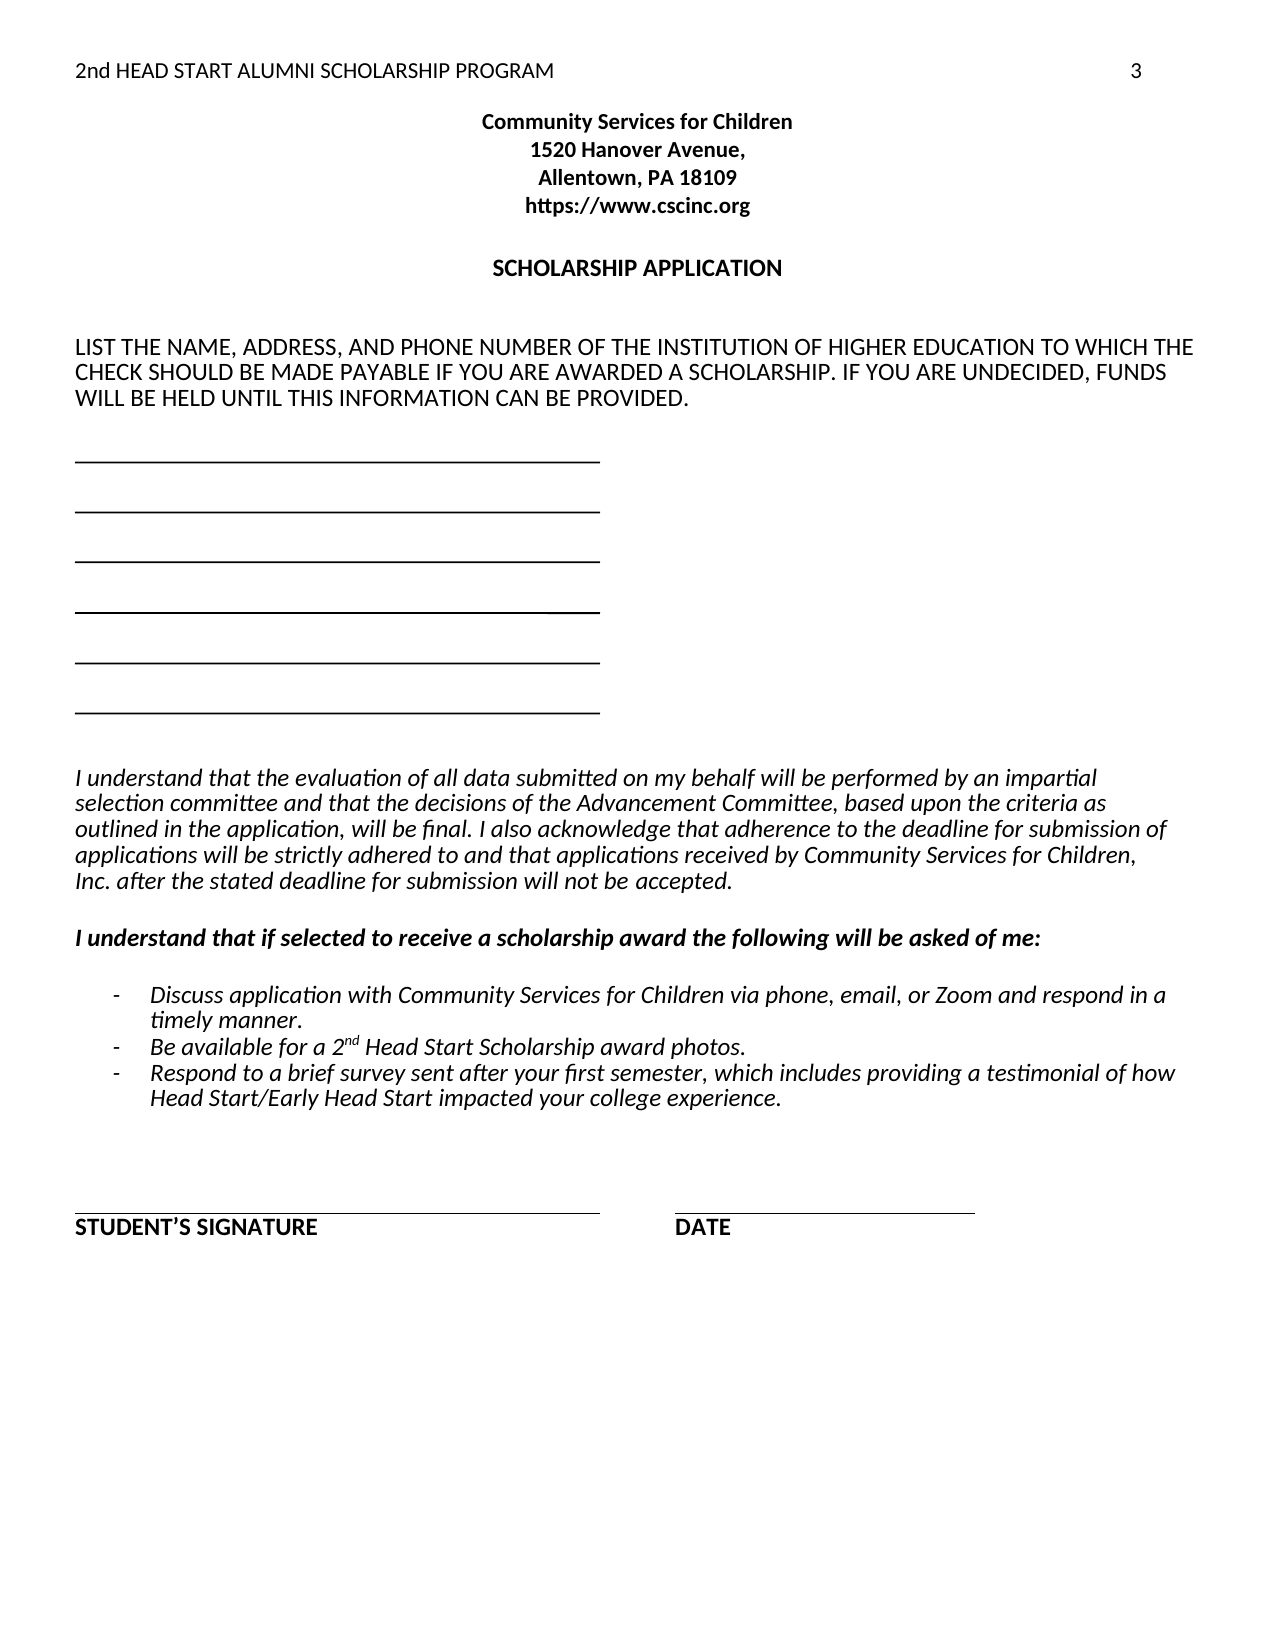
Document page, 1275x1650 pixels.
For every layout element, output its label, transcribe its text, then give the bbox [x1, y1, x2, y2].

list Discuss application with Community Services for Children via phone, email, or Zoom and respond in a timely manner. [112, 982, 1180, 1034]
text SCHOLARSHIP APPLICATION [75, 252, 1200, 283]
subtitle https://www.cscinc.org [75, 191, 1200, 219]
list Respond to a brief survey sent after your first semester, which includes providing a testimonial of how Head Start/Early Head Start impacted your college experience. [112, 1060, 1180, 1112]
subtitle 1520 Hanover Avenue, [75, 135, 1200, 163]
subtitle Community Services for Children [75, 107, 1200, 135]
text I understand that the evaluation of all data submitted on my behalf will be performed by an impartial selection committee and that the decisions of the Advancement Committee, based upon the criteria as outlined in the application, will be final. I also acknowledge that adherence to the deadline for submission of applications will be strictly adhered to and that applications received by Community Services for Children, Inc. after the stated deadline for submission will not be accepted. [75, 765, 1180, 895]
text I understand that if selected to receive a scholarship award the following will be asked of me: [75, 926, 1180, 952]
list Be available for a 2nd Head Start Scholarship award photos. [112, 1034, 1180, 1060]
text STUDENT’S SIGNATURE DATE [75, 1208, 1200, 1240]
subtitle Allentown, PA 18109 [75, 163, 1200, 191]
text LIST THE NAME, ADDRESS, AND PHONE NUMBER OF THE INSTITUTION OF HIGHER EDUCATION TO WHICH THE CHECK SHOULD BE MADE PAYABLE IF YOU ARE AWARDED A SCHOLARSHIP. IF YOU ARE UNDECIDED, FUNDS WILL BE HELD UNTIL THIS INFORMATION CAN BE PROVIDED. [75, 334, 1200, 412]
